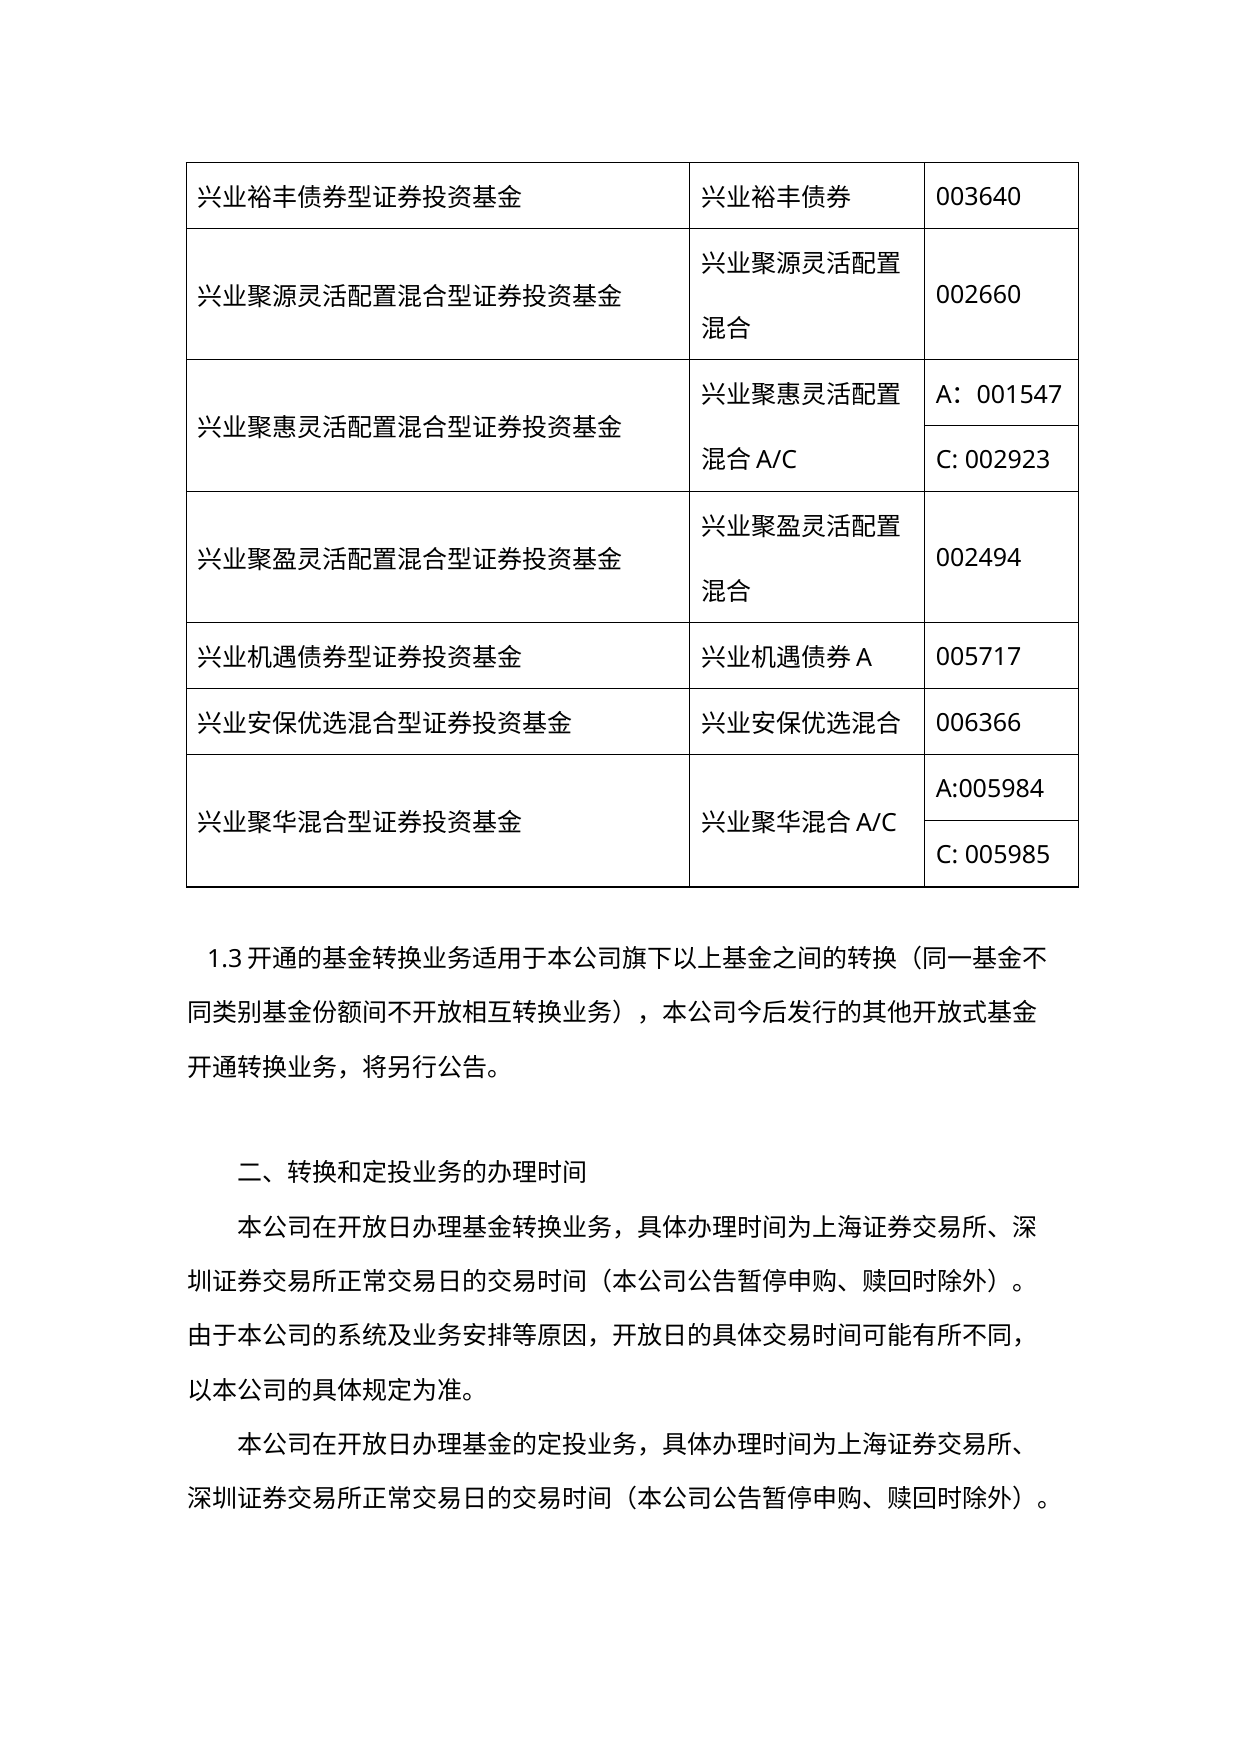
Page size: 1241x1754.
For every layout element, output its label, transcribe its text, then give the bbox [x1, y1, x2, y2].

table_cell 兴业安保优选混合 [690, 689, 924, 754]
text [187, 1424, 1053, 1515]
table_cell 002660 [925, 229, 1078, 359]
table_cell C: 005985 [925, 821, 1078, 886]
text 本公司在开放日办理基金转换业务，具体办理时间为上海证券交易所、深圳证券交易所正常交易日的交易时间（本公司公告暂停申购、赎回时除外）。由于本公司的系统及业务安排等原因，开放日的具体交易时间可能有所不同，以本公司的具体规定为准。 [187, 1207, 1053, 1406]
table_cell 002494 [925, 492, 1078, 622]
table_cell 兴业聚盈灵活配置混合型证券投资基金 [187, 492, 689, 622]
table_cell 005717 [925, 623, 1078, 688]
table_cell 兴业聚盈灵活配置混合 [690, 492, 924, 622]
table_cell 兴业聚惠灵活配置混合A/C [690, 360, 924, 491]
table_cell A：001547 [925, 360, 1078, 425]
text 二、转换和定投业务的办理时间 [187, 1153, 1053, 1189]
table_cell 兴业裕丰债券 [690, 163, 924, 228]
table_cell 兴业安保优选混合型证券投资基金 [187, 689, 689, 754]
table_cell 003640 [925, 163, 1078, 228]
table_cell A:005984 [925, 755, 1078, 820]
table_cell 兴业聚源灵活配置混合型证券投资基金 [187, 229, 689, 359]
table_cell 006366 [925, 689, 1078, 754]
table_cell 兴业裕丰债券型证券投资基金 [187, 163, 689, 228]
table_cell 兴业机遇债券A [690, 623, 924, 688]
table_cell 兴业聚华混合A/C [690, 755, 924, 886]
table_cell 兴业聚华混合型证券投资基金 [187, 755, 689, 886]
table_cell 兴业机遇债券型证券投资基金 [187, 623, 689, 688]
table_cell 兴业聚源灵活配置混合 [690, 229, 924, 359]
table_cell C: 002923 [925, 426, 1078, 491]
table_cell 兴业聚惠灵活配置混合型证券投资基金 [187, 360, 689, 491]
text 1.3开通的基金转换业务适用于本公司旗下以上基金之间的转换（同一基金不同类别基金份额间不开放相互转换业务），本公司今后发行的其他开放式基金开通转换业务，将另行公告。 [187, 938, 1053, 1083]
